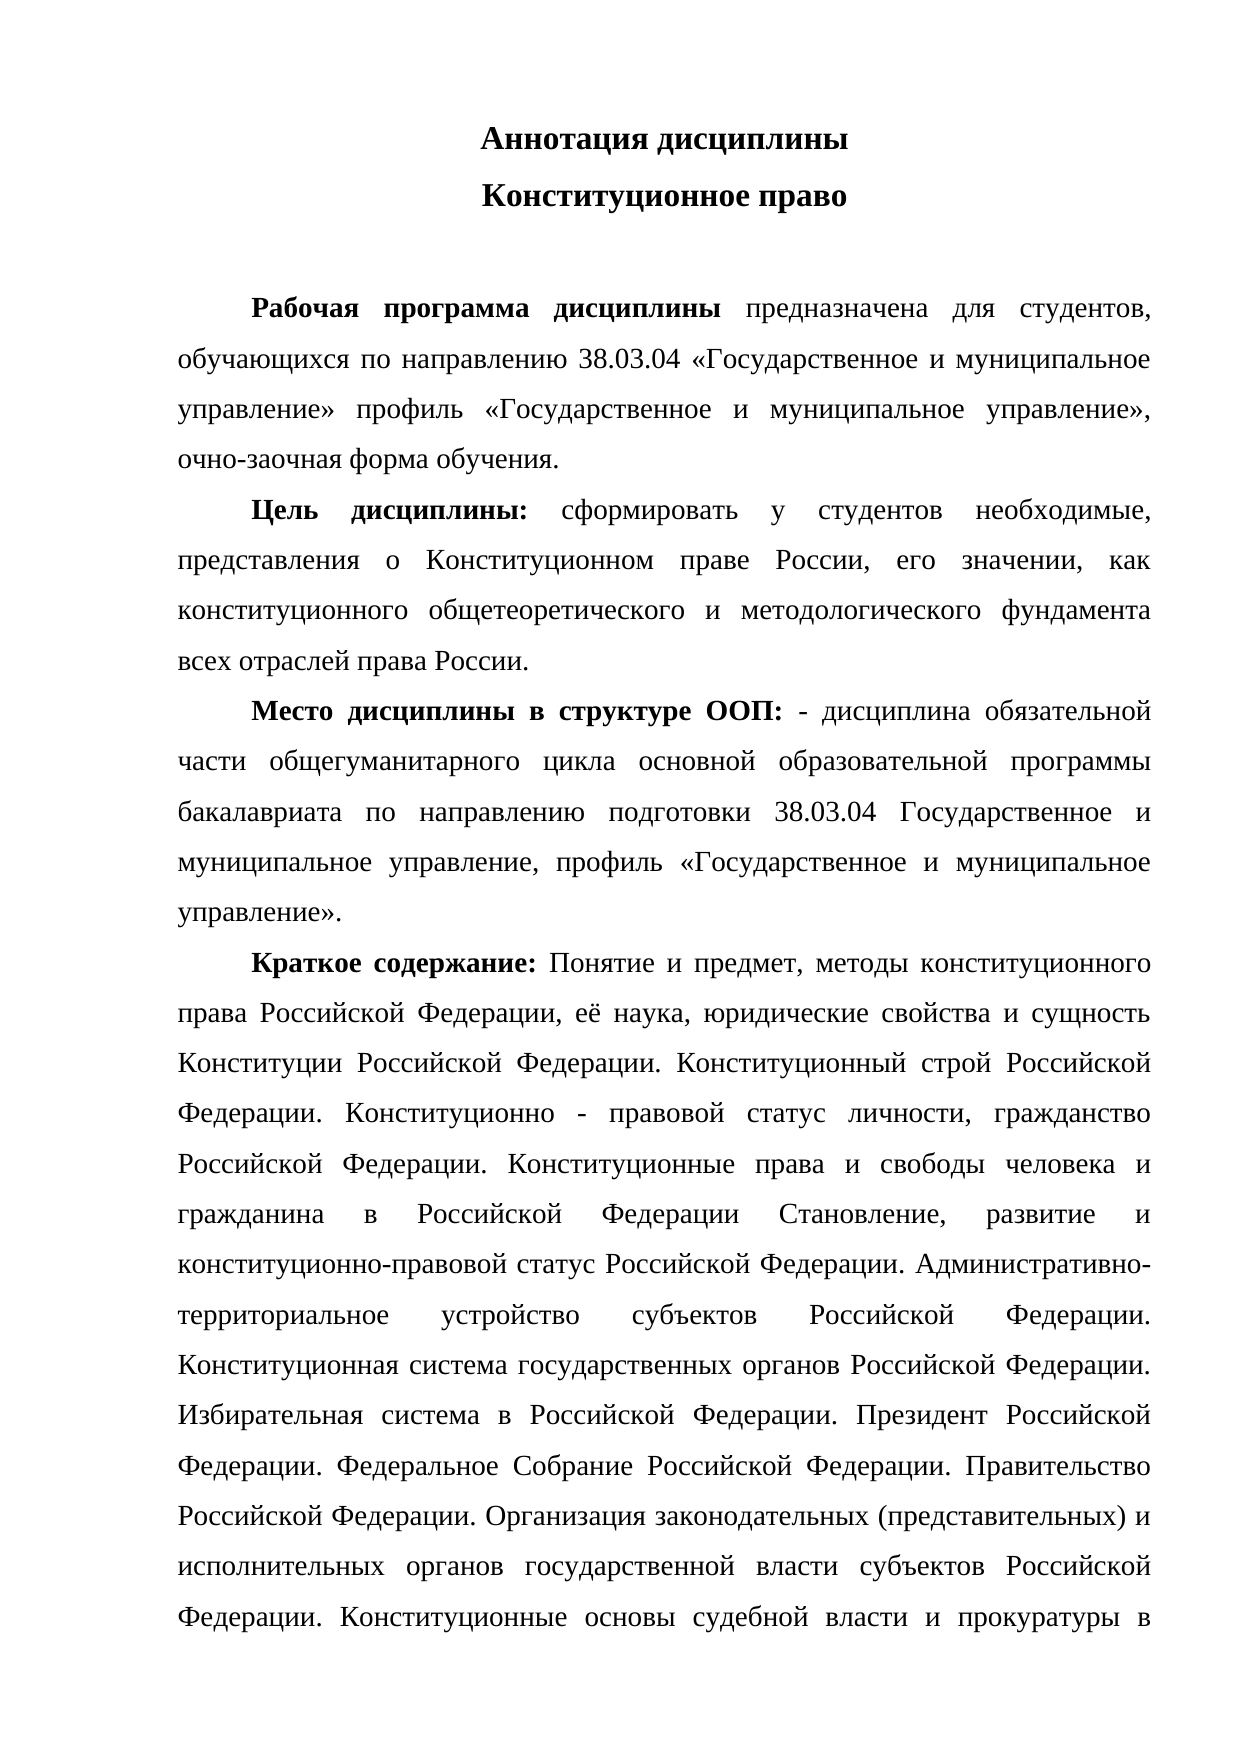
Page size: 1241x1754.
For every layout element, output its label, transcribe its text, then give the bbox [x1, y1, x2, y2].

text Аннотация дисциплины [177, 118, 1152, 156]
text Цель дисциплины: сформировать у студентов необходимые, представления о Конституционном праве России, его значении, как конституционного общетеоретического и методологического фундамента всех отраслей права России. [177, 492, 1152, 676]
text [177, 945, 1152, 1632]
text Место дисциплины в структуре ООП: - дисциплина обязательной части общегуманитарного цикла основной образовательной программы бакалавриата по направлению подготовки 38.03.04 Государственное и муниципальное управление, профиль «Государственное и муниципальное управление». [177, 693, 1152, 928]
text Конституционное право [177, 176, 1152, 214]
text Рабочая программа дисциплины предназначена для студентов, обучающихся по направлению 38.03.04 «Государственное и муниципальное управление» профиль «Государственное и муниципальное управление», очно-заочная форма обучения. [177, 291, 1152, 475]
